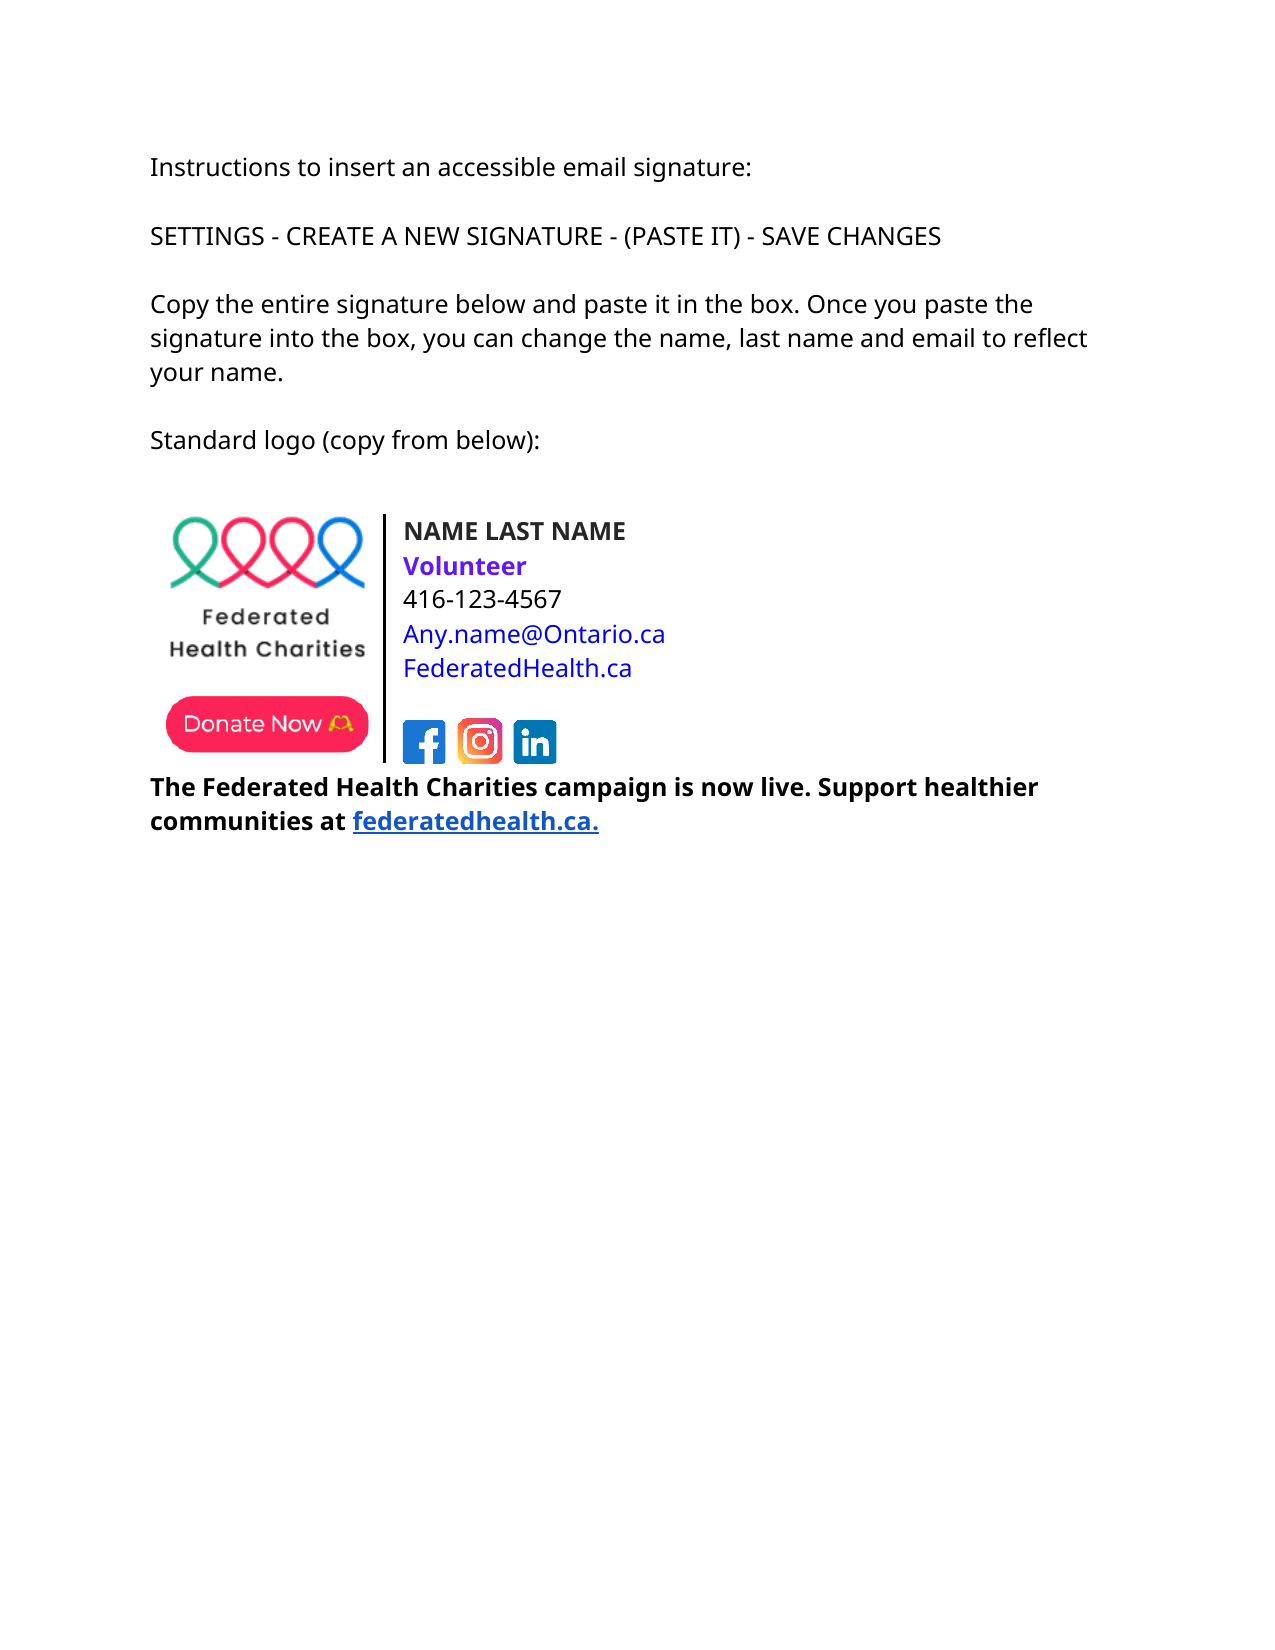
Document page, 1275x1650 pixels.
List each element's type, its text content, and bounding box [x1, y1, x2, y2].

text Standard logo (copy from below): [150, 422, 1125, 457]
picture [165, 696, 369, 753]
picture [457, 718, 503, 764]
table_header NAME LAST NAME Volunteer 416-123-4567 Any.name@Ontario.ca FederatedHealth.ca [386, 514, 706, 763]
picture [402, 720, 446, 764]
text The Federated Health Charities campaign is now live. Support healthier communities at federatedhealth.ca. [150, 769, 1125, 838]
table_header [150, 514, 383, 763]
text SETTINGS - CREATE A NEW SIGNATURE - (PASTE IT) - SAVE CHANGES [150, 218, 1125, 252]
picture [532, 738, 548, 755]
text Copy the entire signature below and paste it in the box. Once you paste the signature into the box, you can change the name, last name and email to reflect your name. [150, 286, 1125, 388]
picture [523, 739, 528, 755]
text Instructions to insert an accessible email signature: [150, 150, 1125, 184]
picture [164, 514, 370, 662]
